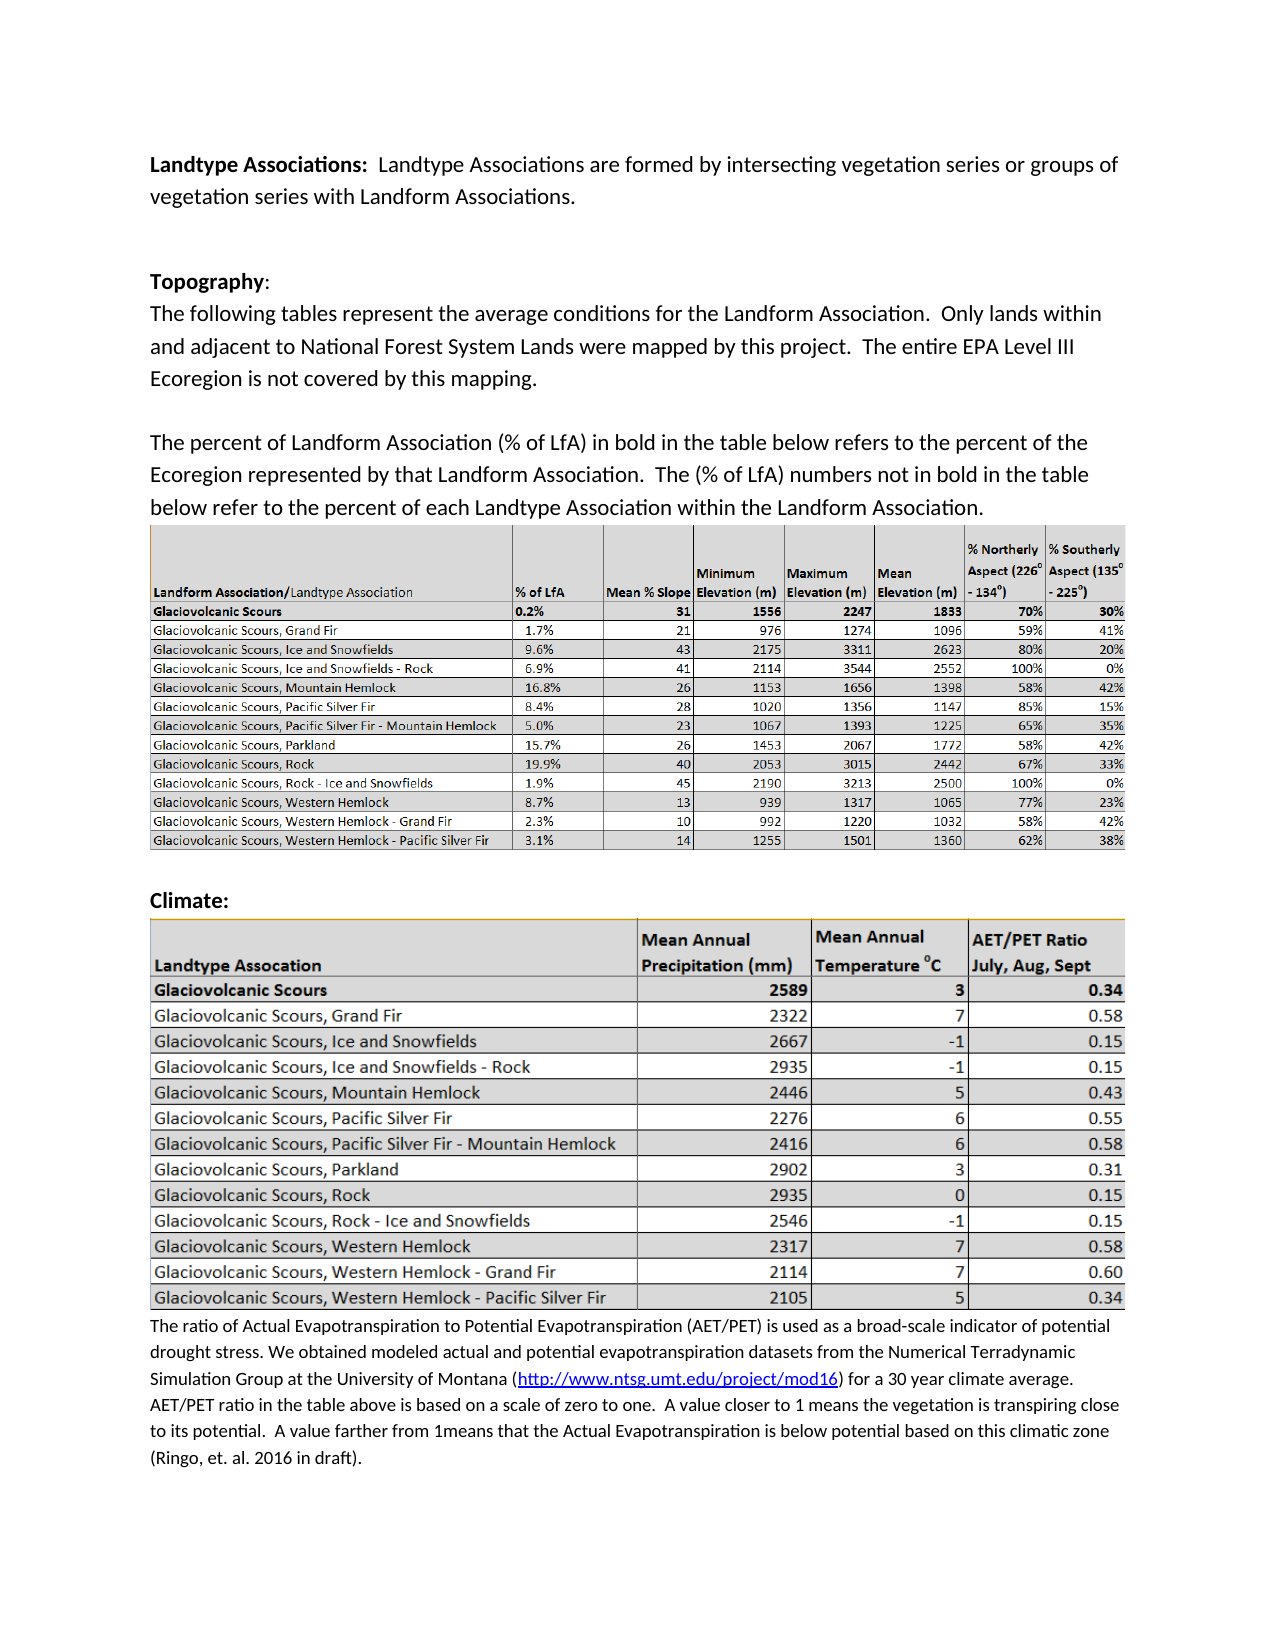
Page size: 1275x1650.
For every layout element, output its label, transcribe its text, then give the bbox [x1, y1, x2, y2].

text Climate: [150, 886, 1125, 914]
text Landtype Associations: Landtype Associations are formed by intersecting vegetation series or groups of vegetation series with Landform Associations. [150, 150, 1125, 210]
text The following tables represent the average conditions for the Landform Association. Only lands within and adjacent to National Forest System Lands were mapped by this project. The entire EPA Level III Ecoregion is not covered by this mapping. [150, 299, 1125, 392]
text Topography: [150, 267, 1125, 295]
text The ratio of Actual Evapotranspiration to Potential Evapotranspiration (AET/PET) is used as a broad-scale indicator of potential drought stress. We obtained modeled actual and potential evapotranspiration datasets from the Numerical Terradynamic Simulation Group at the University of Montana (http://www.ntsg.umt.edu/project/mod16) for a 30 year climate average. AET/PET ratio in the table above is based on a scale of zero to one. A value closer to 1 means the vegetation is transpiring close to its potential. A value farther from 1means that the Actual Evapotranspiration is below potential based on this climatic zone (Ringo, et. al. 2016 in draft). [150, 1314, 1125, 1469]
text The percent of Landform Association (% of LfA) in bold in the table below refers to the percent of the Ecoregion represented by that Landform Association. The (% of LfA) numbers not in bold in the table below refer to the percent of each Landtype Association within the Landform Association. [150, 428, 1125, 521]
